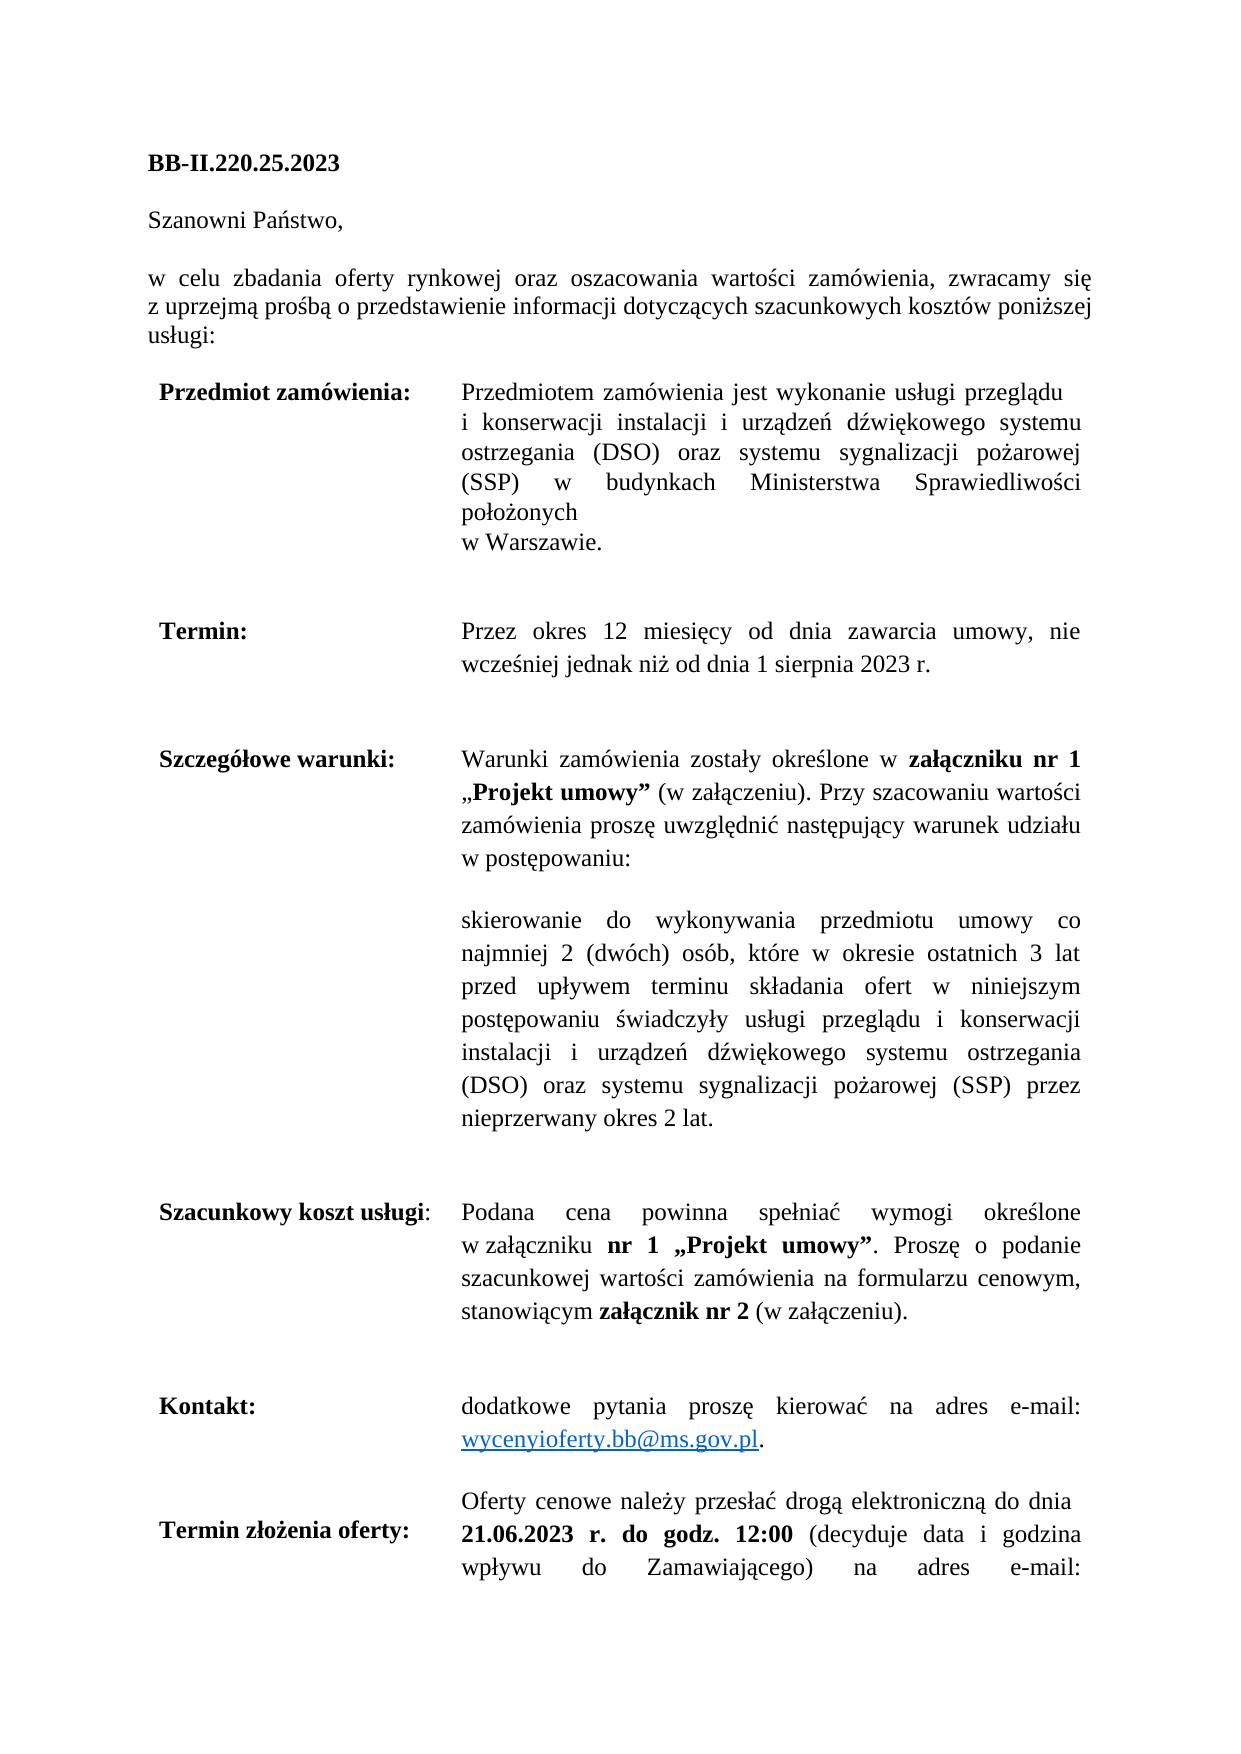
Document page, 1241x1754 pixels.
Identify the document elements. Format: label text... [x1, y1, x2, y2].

table_cell Warunki zamówienia zostały określone w załączniku nr 1 „Projekt umowy” (w załączeniu). Przy szacowaniu wartości zamówienia proszę uwzględnić następujący warunek udziału w postępowaniu: skierowanie do wykonywania przedmiotu umowy co najmniej 2 (dwóch) osób, które w okresie ostatnich 3 lat przed upływem terminu składania ofert w niniejszym postępowaniu świadczyły usługi przeglądu i konserwacji instalacji i urządzeń dźwiękowego systemu ostrzegania (DSO) oraz systemu sygnalizacji pożarowej (SSP) przez nieprzerwany okres 2 lat. [450, 744, 1093, 1197]
text Szanowni Państwo, [148, 205, 1093, 234]
text BB-II.220.25.2023 [148, 148, 1093, 176]
table_cell Szczegółowe warunki: [148, 744, 450, 1197]
table_header Przedmiot zamówienia: [148, 377, 450, 616]
table_cell Termin: [148, 616, 450, 744]
table_header Przedmiotem zamówienia jest wykonanie usługi przeglądu i konserwacji instalacji i urządzeń dźwiękowego systemu ostrzegania (DSO) oraz systemu sygnalizacji pożarowej (SSP) w budynkach Ministerstwa Sprawiedliwości położonych w Warszawie. [450, 377, 1093, 616]
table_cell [148, 1391, 450, 1581]
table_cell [450, 1391, 1093, 1581]
text w celu zbadania oferty rynkowej oraz oszacowania wartości zamówienia, zwracamy się z uprzejmą prośbą o przedstawienie informacji dotyczących szacunkowych kosztów poniższej usługi: [148, 263, 1093, 349]
table_cell Podana cena powinna spełniać wymogi określone w załączniku nr 1 „Projekt umowy”. Proszę o podanie szacunkowej wartości zamówienia na formularzu cenowym, stanowiącym załącznik nr 2 (w załączeniu). [450, 1197, 1093, 1391]
table_cell Przez okres 12 miesięcy od dnia zawarcia umowy, nie wcześniej jednak niż od dnia 1 sierpnia 2023 r. [450, 616, 1093, 744]
table_cell Szacunkowy koszt usługi: [148, 1197, 450, 1391]
